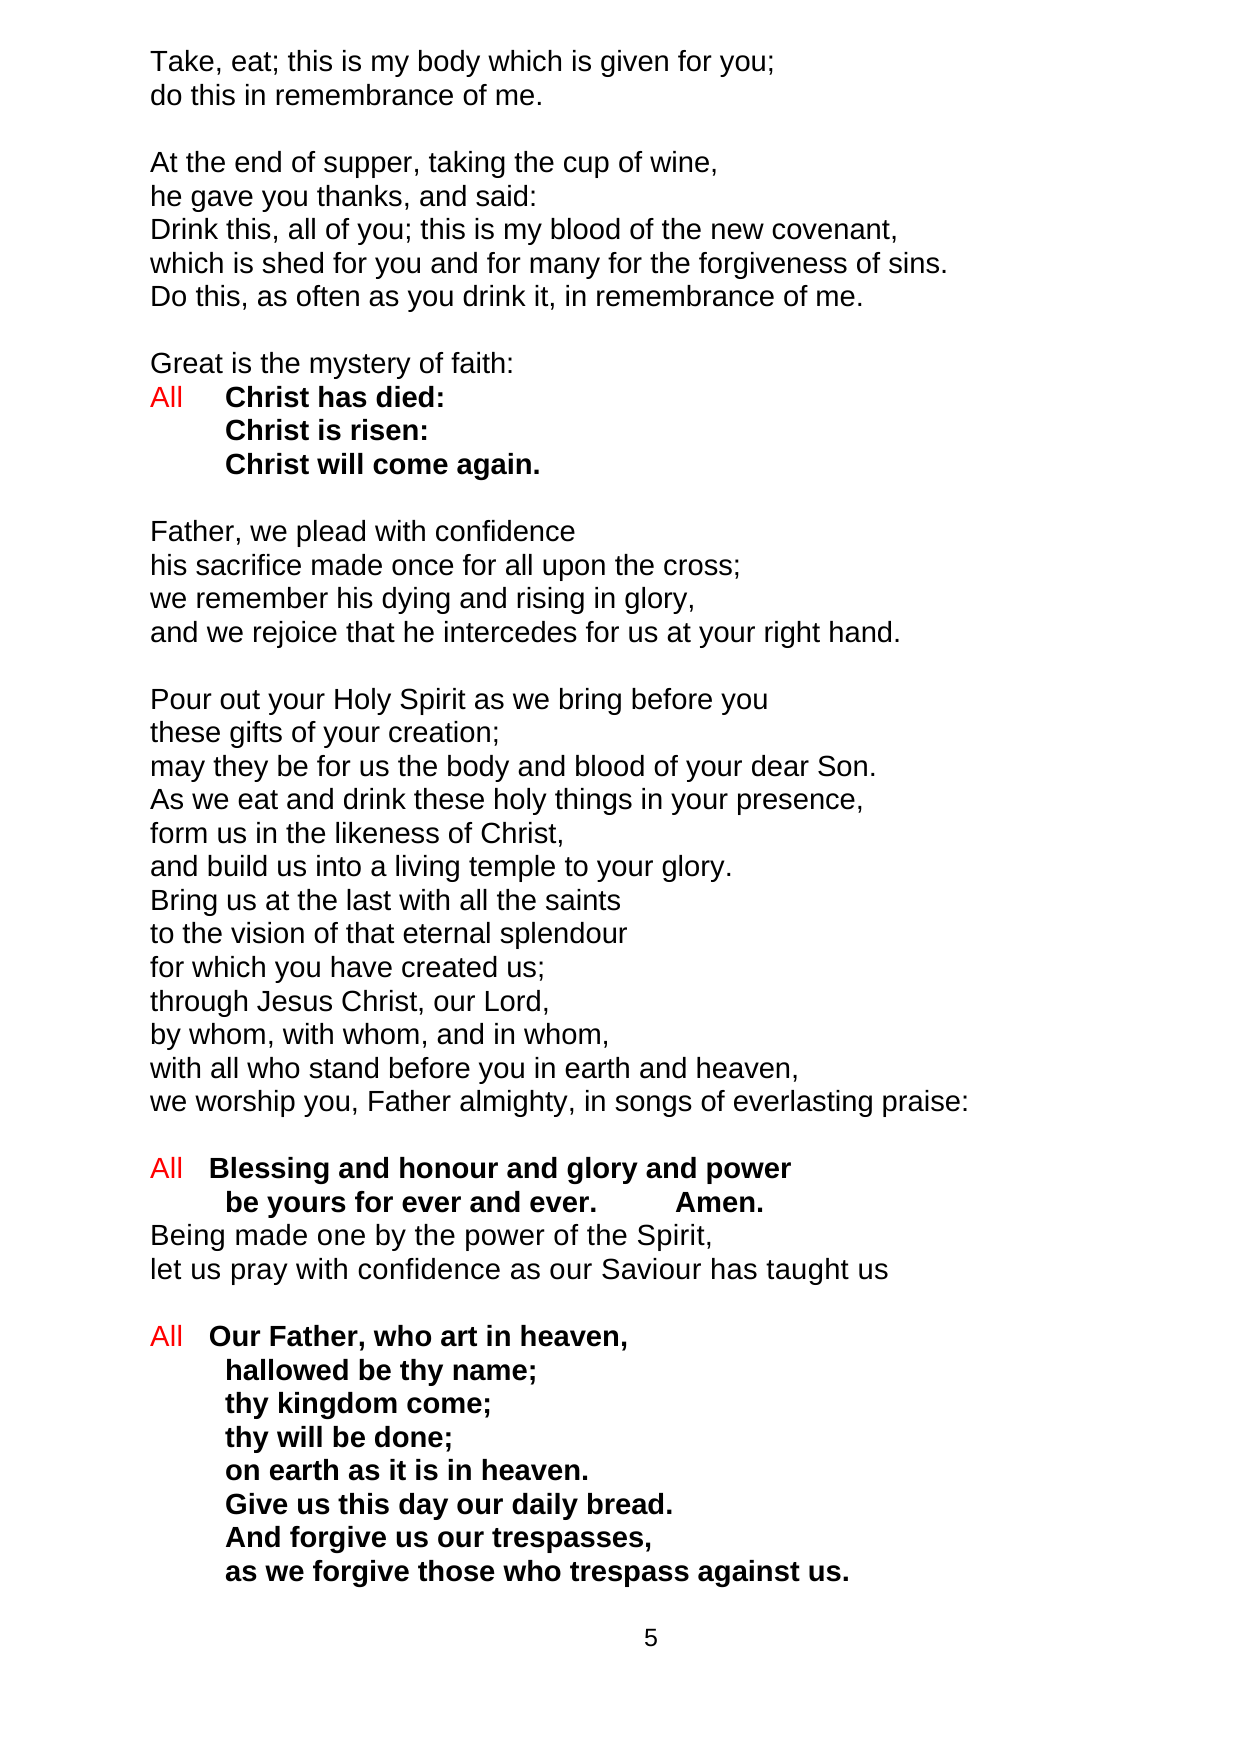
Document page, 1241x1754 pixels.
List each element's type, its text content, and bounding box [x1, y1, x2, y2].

text All Blessing and honour and glory and power [150, 1151, 1152, 1185]
text Father, we plead with confidence his sacrifice made once for all upon the cross; we remember his dying and rising in glory, and we rejoice that he intercedes for us at your right hand. [150, 514, 1152, 648]
text As we eat and drink these holy things in your presence, form us in the likeness of Christ, and build us into a living temple to your glory. [150, 782, 1152, 883]
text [150, 44, 1152, 111]
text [150, 1319, 1152, 1587]
text Being made one by the power of the Spirit, [150, 1218, 1152, 1252]
text Bring us at the last with all the saints to the vision of that eternal splendour for which you have created us; through Jesus Christ, our Lord, by whom, with whom, and in whom, with all who stand before you in earth and heaven, we worship you, Father almighty, in songs of everlasting praise: [150, 883, 1152, 1118]
text Pour out your Holy Spirit as we bring before you these gifts of your creation; may they be for us the body and blood of your dear Son. [150, 682, 1152, 782]
text At the end of supper, taking the cup of wine, he gave you thanks, and said: Drink this, all of you; this is my blood of the new covenant, which is shed for you and for many for the forgiveness of sins. Do this, as often as you drink it, in remembrance of me. [150, 145, 1152, 313]
text let us pray with confidence as our Saviour has taught us [150, 1252, 1152, 1285]
text Great is the mystery of faith: [150, 346, 1152, 380]
text be yours for ever and ever. Amen. [150, 1185, 1152, 1218]
text Christ is risen: Christ will come again. [150, 413, 1152, 480]
text All Christ has died: [150, 380, 1152, 413]
